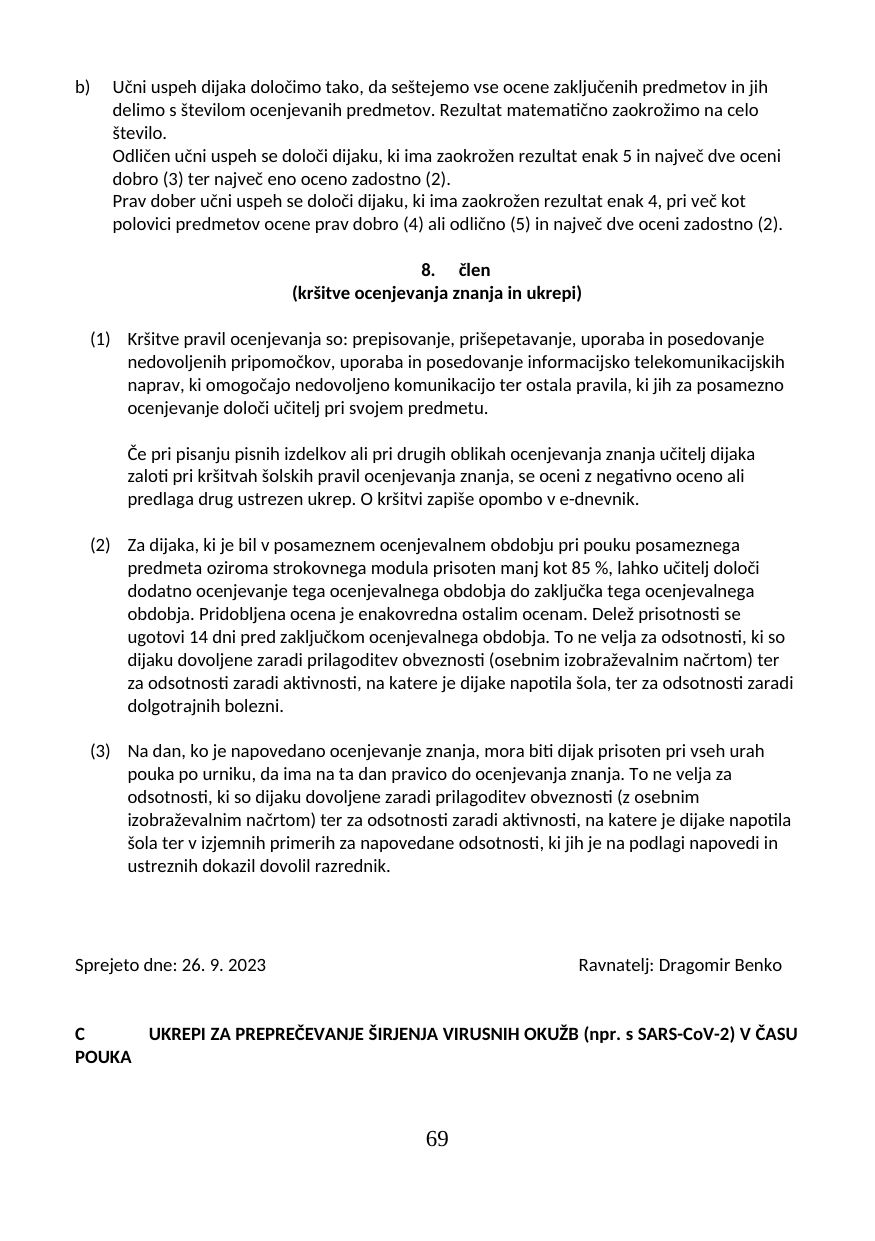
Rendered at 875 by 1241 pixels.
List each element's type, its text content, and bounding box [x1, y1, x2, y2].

text C UKREPI ZA PREPREČEVANJE ŠIRJENJA VIRUSNIH OKUŽB (npr. s SARS-CoV-2) V ČASU POUKA [75, 1022, 799, 1068]
text Če pri pisanju pisnih izdelkov ali pri drugih oblikah ocenjevanja znanja učitelj dijaka zaloti pri kršitvah šolskih pravil ocenjevanja znanja, se oceni z negativno oceno ali predlaga drug ustrezen ukrep. O kršitvi zapiše opombo v e-dnevnik. [127, 442, 799, 510]
list Kršitve pravil ocenjevanja so: prepisovanje, prišepetavanje, uporaba in posedovanje nedovoljenih pripomočkov, uporaba in posedovanje informacijsko telekomunikacijskih naprav, ki omogočajo nedovoljeno komunikacijo ter ostala pravila, ki jih za posamezno ocenjevanje določi učitelj pri svojem predmetu. [90, 327, 799, 419]
text Odličen učni uspeh se določi dijaku, ki ima zaokrožen rezultat enak 5 in največ dve oceni dobro (3) ter največ eno oceno zadostno (2). [112, 144, 799, 189]
list člen [112, 258, 799, 281]
list Za dijaka, ki je bil v posameznem ocenjevalnem obdobju pri pouku posameznega predmeta oziroma strokovnega modula prisoten manj kot 85 %, lahko učitelj določi dodatno ocenjevanje tega ocenjevalnega obdobja do zaključka tega ocenjevalnega obdobja. Pridobljena ocena je enakovredna ostalim ocenam. Delež prisotnosti se ugotovi 14 dni pred zaključkom ocenjevalnega obdobja. To ne velja za odsotnosti, ki so dijaku dovoljene zaradi prilagoditev obveznosti (osebnim izobraževalnim načrtom) ter za odsotnosti zaradi aktivnosti, na katere je dijake napotila šola, ter za odsotnosti zaradi dolgotrajnih bolezni. [90, 533, 799, 717]
text Prav dober učni uspeh se določi dijaku, ki ima zaokrožen rezultat enak 4, pri več kot polovici predmetov ocene prav dobro (4) ali odlično (5) in največ dve oceni zadostno (2). [112, 189, 799, 235]
list Učni uspeh dijaka določimo tako, da seštejemo vse ocene zaključenih predmetov in jih delimo s številom ocenjevanih predmetov. Rezultat matematično zaokrožimo na celo število. [75, 75, 799, 144]
text Sprejeto dne: 26. 9. 2023 Ravnatelj: Dragomir Benko [75, 953, 799, 976]
list Na dan, ko je napovedano ocenjevanje znanja, mora biti dijak prisoten pri vseh urah pouka po urniku, da ima na ta dan pravico do ocenjevanja znanja. To ne velja za odsotnosti, ki so dijaku dovoljene zaradi prilagoditev obveznosti (z osebnim izobraževalnim načrtom) ter za odsotnosti zaradi aktivnosti, na katere je dijake napotila šola ter v izjemnih primerih za napovedane odsotnosti, ki jih je na podlagi napovedi in ustreznih dokazil dovolil razrednik. [90, 739, 799, 877]
text (kršitve ocenjevanja znanja in ukrepi) [75, 281, 799, 304]
